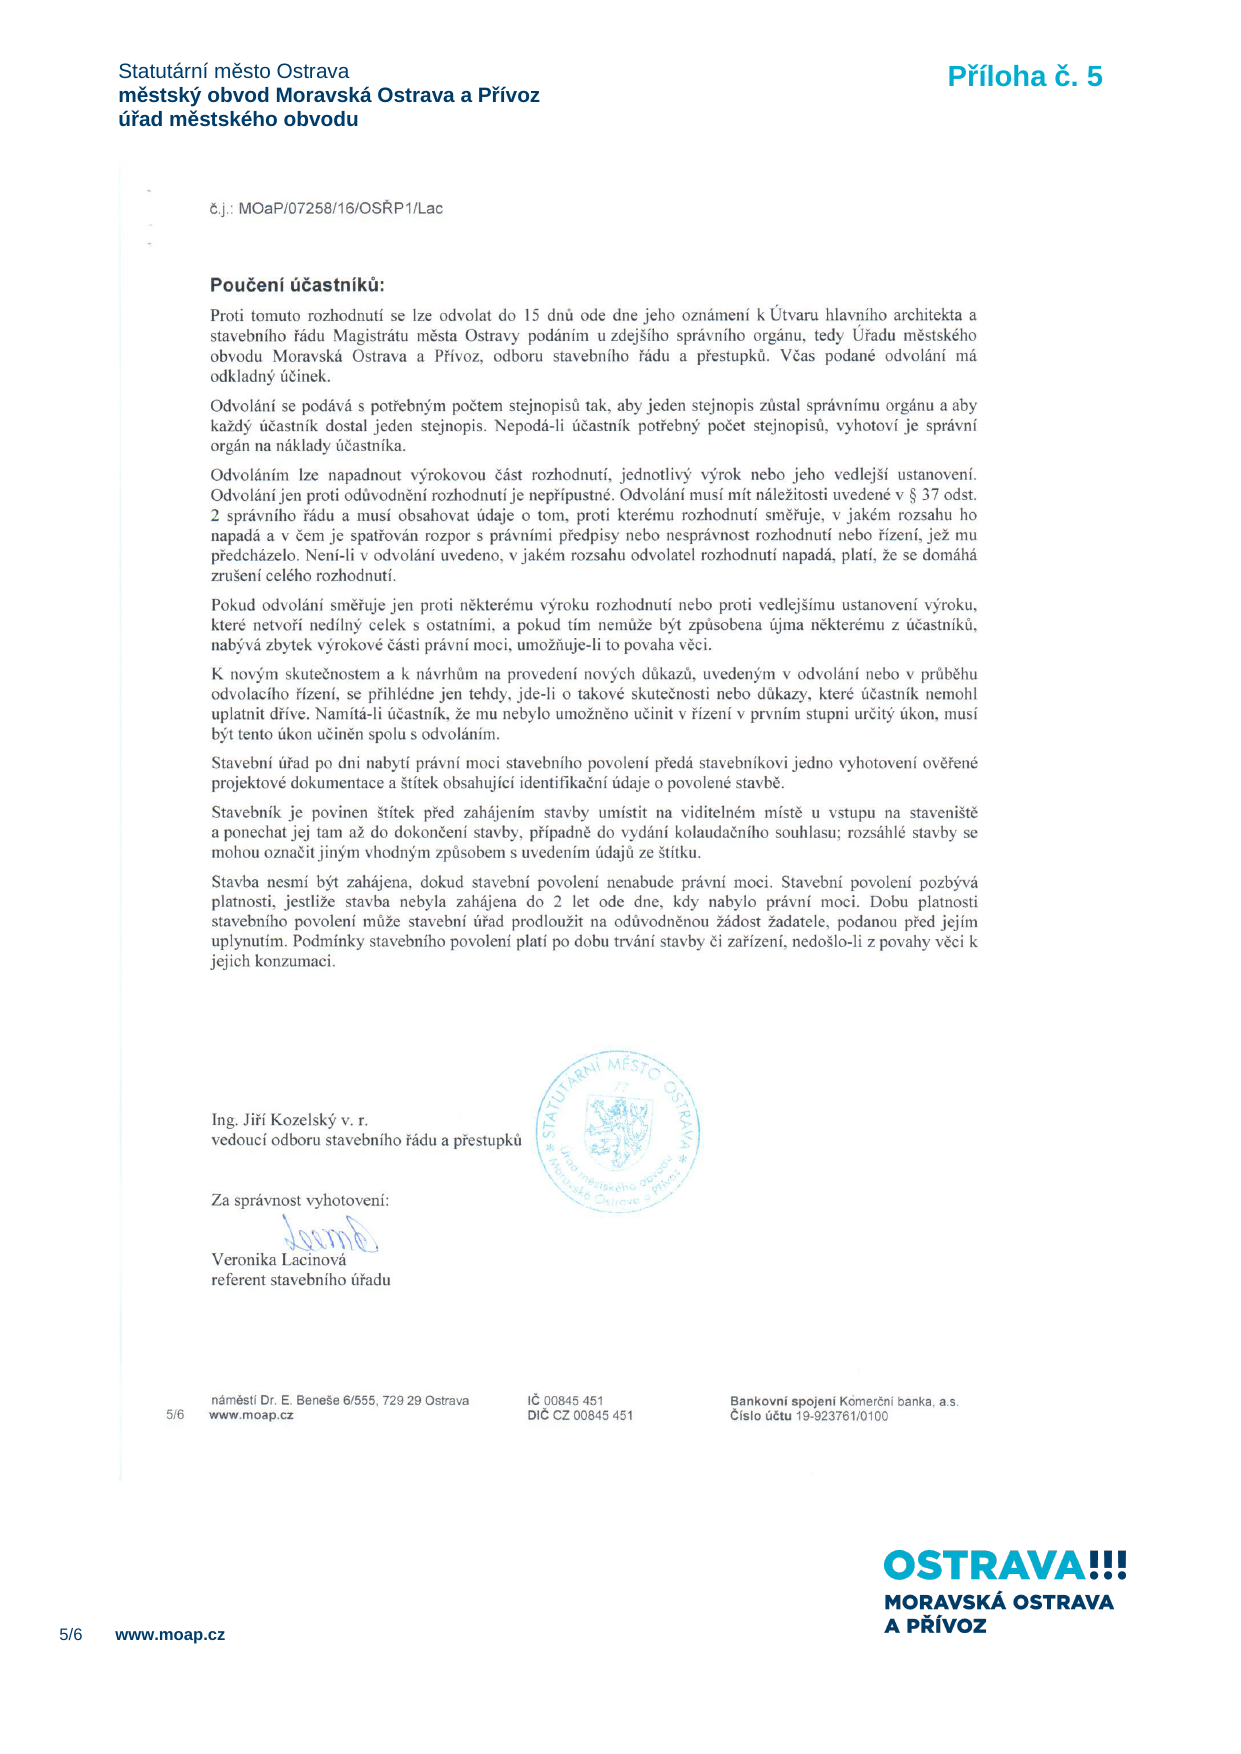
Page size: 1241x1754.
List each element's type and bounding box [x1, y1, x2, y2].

picture [884, 1550, 1126, 1633]
